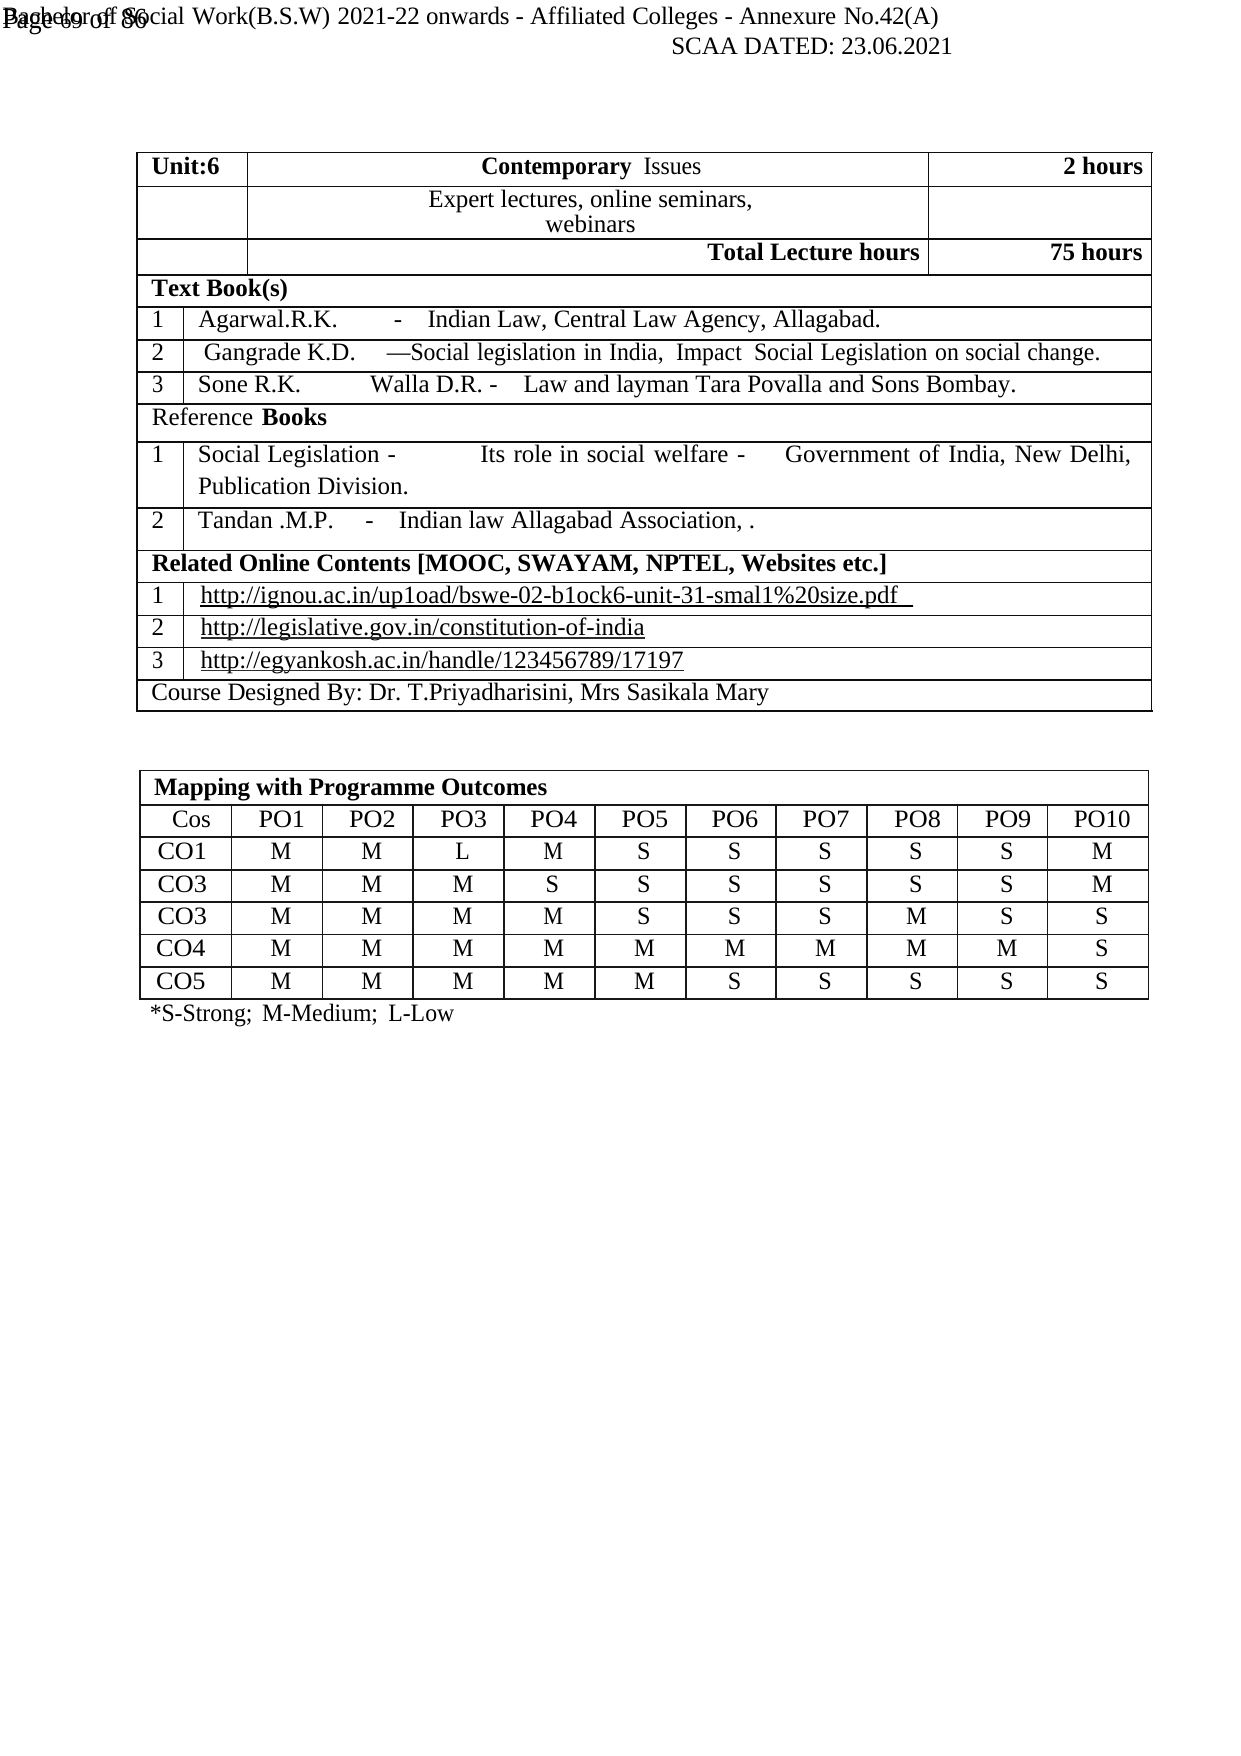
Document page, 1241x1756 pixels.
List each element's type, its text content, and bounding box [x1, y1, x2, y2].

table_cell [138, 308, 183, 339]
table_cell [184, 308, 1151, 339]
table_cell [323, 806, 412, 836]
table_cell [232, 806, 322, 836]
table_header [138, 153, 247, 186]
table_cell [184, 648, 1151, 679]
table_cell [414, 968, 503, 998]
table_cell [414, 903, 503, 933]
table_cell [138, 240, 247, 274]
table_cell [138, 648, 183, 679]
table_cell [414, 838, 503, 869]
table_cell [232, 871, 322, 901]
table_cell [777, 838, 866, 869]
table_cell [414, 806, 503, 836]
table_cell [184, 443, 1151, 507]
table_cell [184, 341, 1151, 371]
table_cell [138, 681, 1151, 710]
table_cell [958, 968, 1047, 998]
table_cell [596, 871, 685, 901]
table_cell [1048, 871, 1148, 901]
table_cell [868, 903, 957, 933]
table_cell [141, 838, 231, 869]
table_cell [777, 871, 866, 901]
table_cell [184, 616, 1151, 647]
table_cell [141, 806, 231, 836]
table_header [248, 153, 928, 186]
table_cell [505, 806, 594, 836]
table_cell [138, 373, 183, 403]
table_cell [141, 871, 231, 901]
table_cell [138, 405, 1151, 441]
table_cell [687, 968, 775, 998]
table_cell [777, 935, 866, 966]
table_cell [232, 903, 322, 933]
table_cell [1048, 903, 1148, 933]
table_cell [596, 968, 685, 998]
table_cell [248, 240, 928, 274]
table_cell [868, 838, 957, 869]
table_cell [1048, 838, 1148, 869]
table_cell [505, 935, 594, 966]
text *S-Strong; M-Medium; L-Low [149, 999, 1240, 1027]
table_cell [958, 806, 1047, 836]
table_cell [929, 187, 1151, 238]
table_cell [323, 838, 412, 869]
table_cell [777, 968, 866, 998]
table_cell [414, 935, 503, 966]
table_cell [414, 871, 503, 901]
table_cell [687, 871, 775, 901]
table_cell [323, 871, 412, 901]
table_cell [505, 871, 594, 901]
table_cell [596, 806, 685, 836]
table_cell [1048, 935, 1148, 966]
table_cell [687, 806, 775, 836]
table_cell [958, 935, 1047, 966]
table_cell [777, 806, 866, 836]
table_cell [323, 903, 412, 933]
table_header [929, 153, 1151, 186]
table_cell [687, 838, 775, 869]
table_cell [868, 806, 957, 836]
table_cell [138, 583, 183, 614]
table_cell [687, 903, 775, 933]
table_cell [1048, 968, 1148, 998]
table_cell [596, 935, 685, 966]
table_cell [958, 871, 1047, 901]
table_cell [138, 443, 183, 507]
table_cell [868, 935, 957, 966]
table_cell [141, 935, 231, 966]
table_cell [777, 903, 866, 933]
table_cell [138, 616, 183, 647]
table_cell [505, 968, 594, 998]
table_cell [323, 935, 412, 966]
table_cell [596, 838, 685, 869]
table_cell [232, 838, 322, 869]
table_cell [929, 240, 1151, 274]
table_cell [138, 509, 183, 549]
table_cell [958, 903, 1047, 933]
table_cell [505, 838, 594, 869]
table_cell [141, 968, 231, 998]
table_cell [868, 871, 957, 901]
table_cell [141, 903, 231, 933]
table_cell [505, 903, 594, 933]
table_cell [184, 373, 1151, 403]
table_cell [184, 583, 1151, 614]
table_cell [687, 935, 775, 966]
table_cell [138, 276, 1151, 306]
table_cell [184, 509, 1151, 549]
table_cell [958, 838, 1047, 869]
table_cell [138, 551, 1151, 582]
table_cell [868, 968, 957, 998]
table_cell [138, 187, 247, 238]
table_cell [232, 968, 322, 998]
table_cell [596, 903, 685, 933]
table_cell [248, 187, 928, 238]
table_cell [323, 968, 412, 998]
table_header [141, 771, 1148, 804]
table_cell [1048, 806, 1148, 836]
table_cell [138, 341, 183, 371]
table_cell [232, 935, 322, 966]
